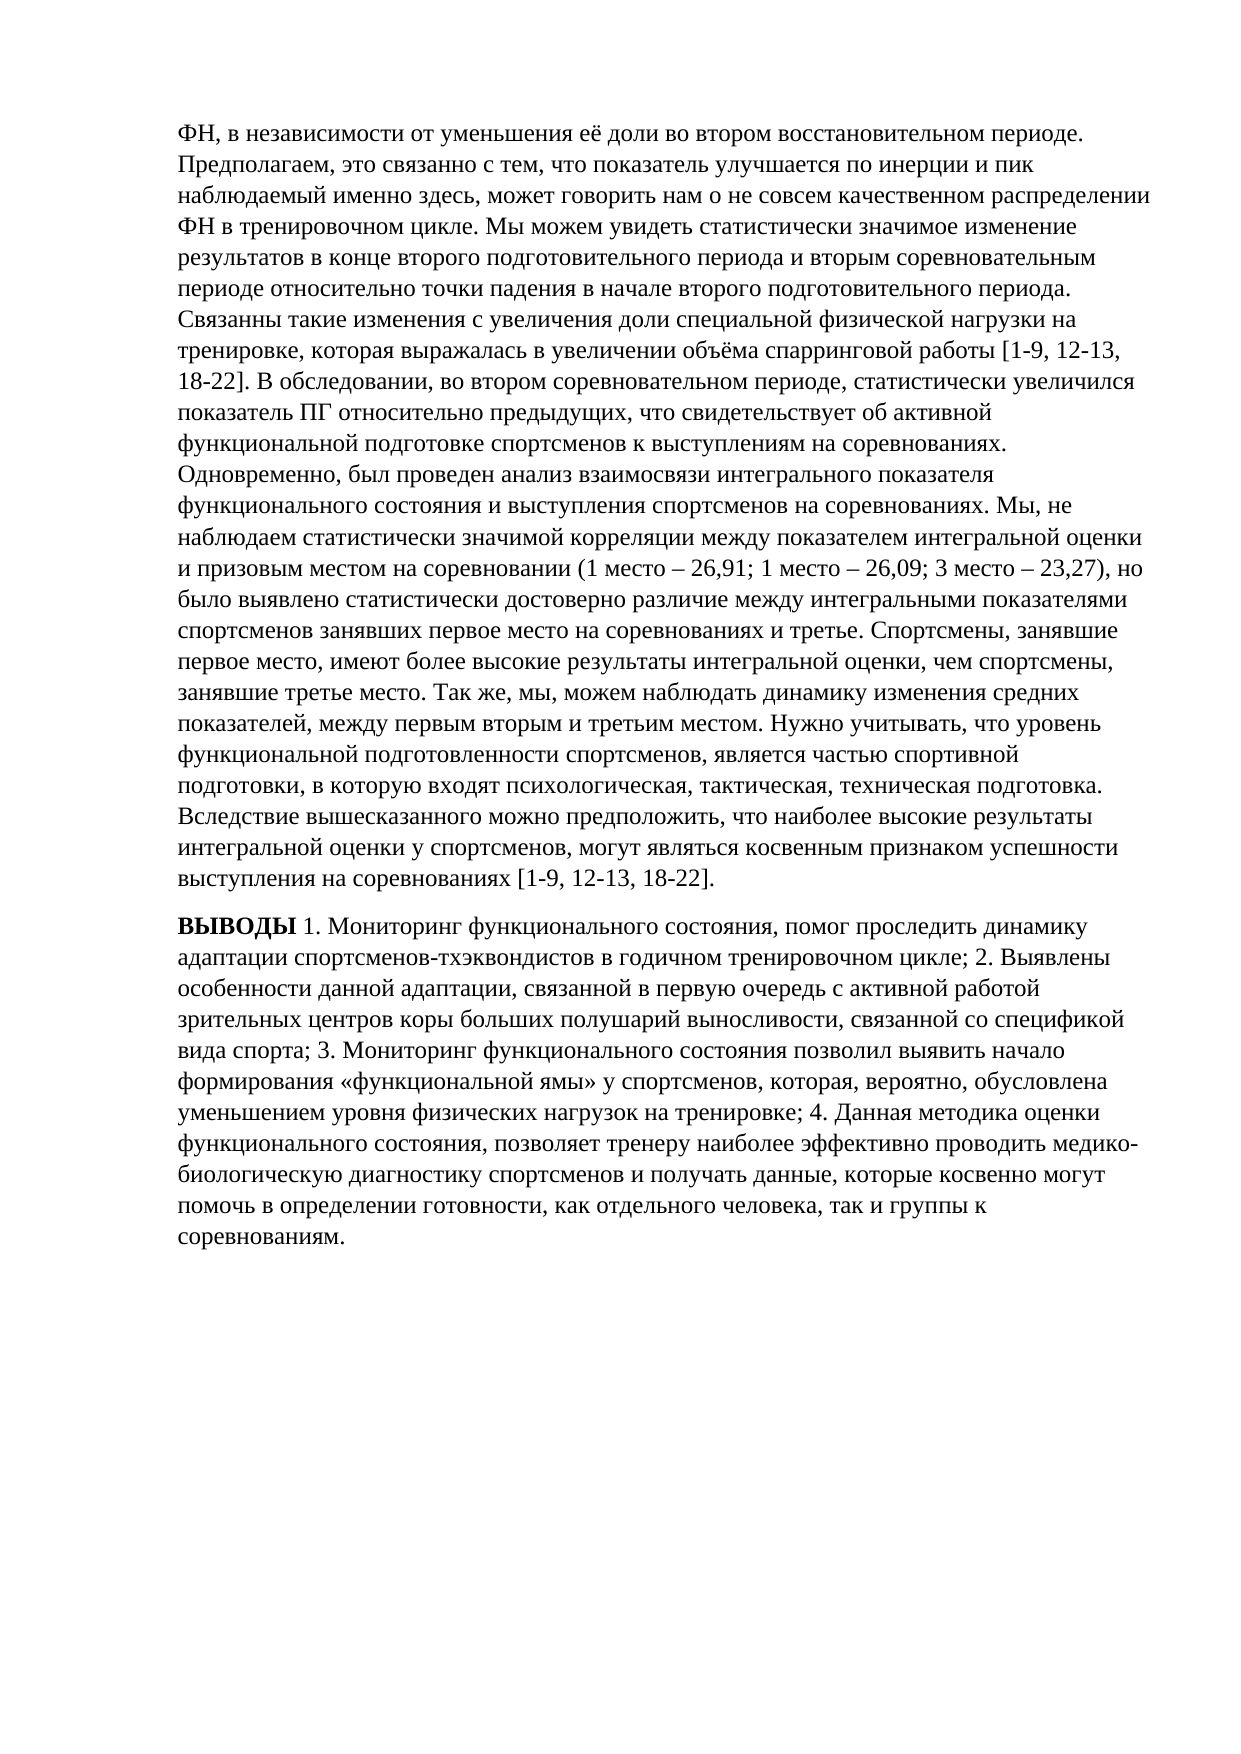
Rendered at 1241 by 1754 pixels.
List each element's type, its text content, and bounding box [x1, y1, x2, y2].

text ВЫВОДЫ 1. Мониторинг функционального состояния, помог проследить динамику адаптации спортсменов-тхэквондистов в годичном тренировочном цикле; 2. Выявлены особенности данной адаптации, связанной в первую очередь с активной работой зрительных центров коры больших полушарий выносливости, связанной со спецификой вида спорта; 3. Мониторинг функционального состояния позволил выявить начало формирования «функциональной ямы» у спортсменов, которая, вероятно, обусловлена уменьшением уровня физических нагрузок на тренировке; 4. Данная методика оценки функционального состояния, позволяет тренеру наиболее эффективно проводить медико-биологическую диагностику спортсменов и получать данные, которые косвенно могут помочь в определении готовности, как отдельного человека, так и группы к соревнованиям. [177, 911, 1152, 1250]
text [177, 118, 1152, 892]
